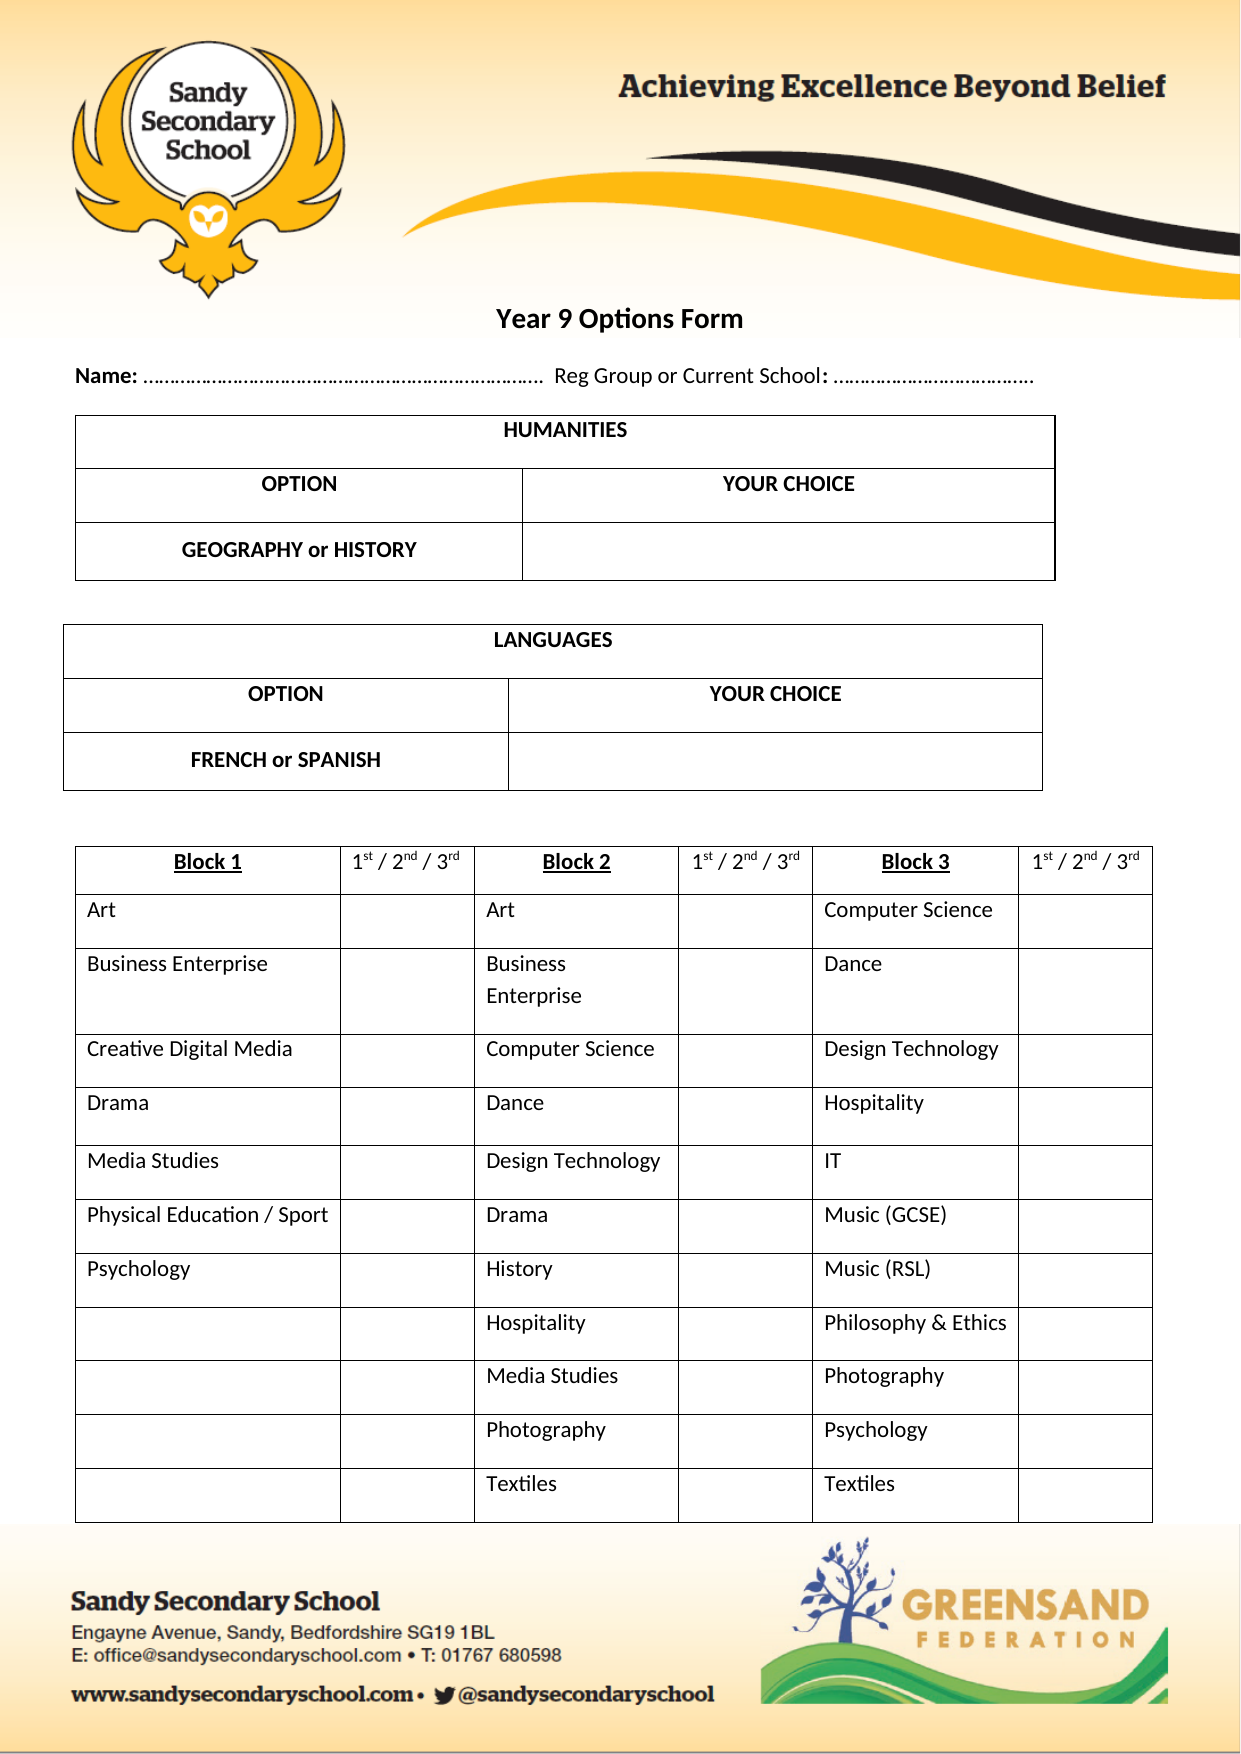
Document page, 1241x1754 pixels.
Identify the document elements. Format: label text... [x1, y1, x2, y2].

table_cell [679, 1415, 812, 1468]
table_cell GEOGRAPHY or HISTORY [76, 523, 522, 580]
table_cell OPTION [64, 679, 508, 732]
text Name: …………………………………………………………………. Reg Group or Current School: ……………………………….. [75, 361, 1165, 389]
table_cell [1019, 1254, 1152, 1307]
table_cell [341, 895, 474, 948]
picture [0, 0, 1241, 338]
table_cell Drama [76, 1088, 340, 1145]
table_cell [679, 895, 812, 948]
table_cell [1019, 895, 1152, 948]
table_cell [679, 1469, 812, 1522]
table_cell [679, 1035, 812, 1087]
table_cell Drama [475, 1200, 678, 1253]
table_cell [341, 1415, 474, 1468]
table_cell Hospitality [475, 1308, 678, 1360]
table_cell Design Technology [813, 1035, 1018, 1087]
table_cell [341, 1308, 474, 1360]
table_header HUMANITIES [76, 416, 1054, 468]
table_cell [1019, 1361, 1152, 1414]
table_cell Media Studies [76, 1146, 340, 1199]
table_cell [1019, 1469, 1152, 1522]
table_cell Philosophy & Ethics [813, 1308, 1018, 1360]
table_cell Photography [813, 1361, 1018, 1414]
table_cell [679, 1308, 812, 1360]
table_cell [341, 1469, 474, 1522]
table_cell [679, 1146, 812, 1199]
table_header Block 1 [76, 847, 340, 894]
table_cell Art [76, 895, 340, 948]
table_header 1st / 2nd / 3rd [341, 847, 474, 894]
table_cell [76, 1469, 340, 1522]
table_cell Creative Digital Media [76, 1035, 340, 1087]
table_cell [1019, 1146, 1152, 1199]
table_cell [679, 949, 812, 1033]
table_header LANGUAGES [64, 625, 1042, 678]
table_cell Business Enterprise [475, 949, 678, 1033]
table_cell [1019, 1415, 1152, 1468]
table_cell Computer Science [475, 1035, 678, 1087]
table_cell Photography [475, 1415, 678, 1468]
table_cell History [475, 1254, 678, 1307]
table_cell [1019, 949, 1152, 1033]
table_cell [341, 1361, 474, 1414]
table_header 1st / 2nd / 3rd [1019, 847, 1152, 894]
table_cell Computer Science [813, 895, 1018, 948]
table_cell [341, 1035, 474, 1087]
table_cell [509, 733, 1042, 790]
table_cell FRENCH or SPANISH [64, 733, 508, 790]
table_cell [1019, 1200, 1152, 1253]
table_cell Design Technology [475, 1146, 678, 1199]
table_cell Dance [813, 949, 1018, 1033]
table_cell [76, 1308, 340, 1360]
table_cell Psychology [813, 1415, 1018, 1468]
table_cell Media Studies [475, 1361, 678, 1414]
table_header Block 3 [813, 847, 1018, 894]
table_cell Dance [475, 1088, 678, 1145]
table_cell Music (GCSE) [813, 1200, 1018, 1253]
table_cell Textiles [475, 1469, 678, 1522]
table_cell YOUR CHOICE [509, 679, 1042, 732]
table_cell [679, 1361, 812, 1414]
table_cell YOUR CHOICE [523, 469, 1054, 522]
table_cell [341, 1088, 474, 1145]
table_cell [679, 1200, 812, 1253]
table_cell [523, 523, 1054, 580]
table_cell [1019, 1308, 1152, 1360]
table_cell [76, 1415, 340, 1468]
text Year 9 Options Form [75, 300, 1165, 335]
table_cell [1019, 1088, 1152, 1145]
table_cell [341, 949, 474, 1033]
table_cell Music (RSL) [813, 1254, 1018, 1307]
table_cell Business Enterprise [76, 949, 340, 1033]
table_cell Art [475, 895, 678, 948]
table_cell Physical Education / Sport [76, 1200, 340, 1253]
table_cell [341, 1254, 474, 1307]
picture [0, 1524, 1241, 1754]
table_cell [1019, 1035, 1152, 1087]
table_cell Textiles [813, 1469, 1018, 1522]
table_cell Psychology [76, 1254, 340, 1307]
table_cell IT [813, 1146, 1018, 1199]
table_cell Hospitality [813, 1088, 1018, 1145]
table_cell [76, 1361, 340, 1414]
table_cell [341, 1200, 474, 1253]
table_cell [341, 1146, 474, 1199]
table_cell [679, 1254, 812, 1307]
table_header 1st / 2nd / 3rd [679, 847, 812, 894]
table_cell OPTION [76, 469, 522, 522]
table_cell [679, 1088, 812, 1145]
table_header Block 2 [475, 847, 678, 894]
